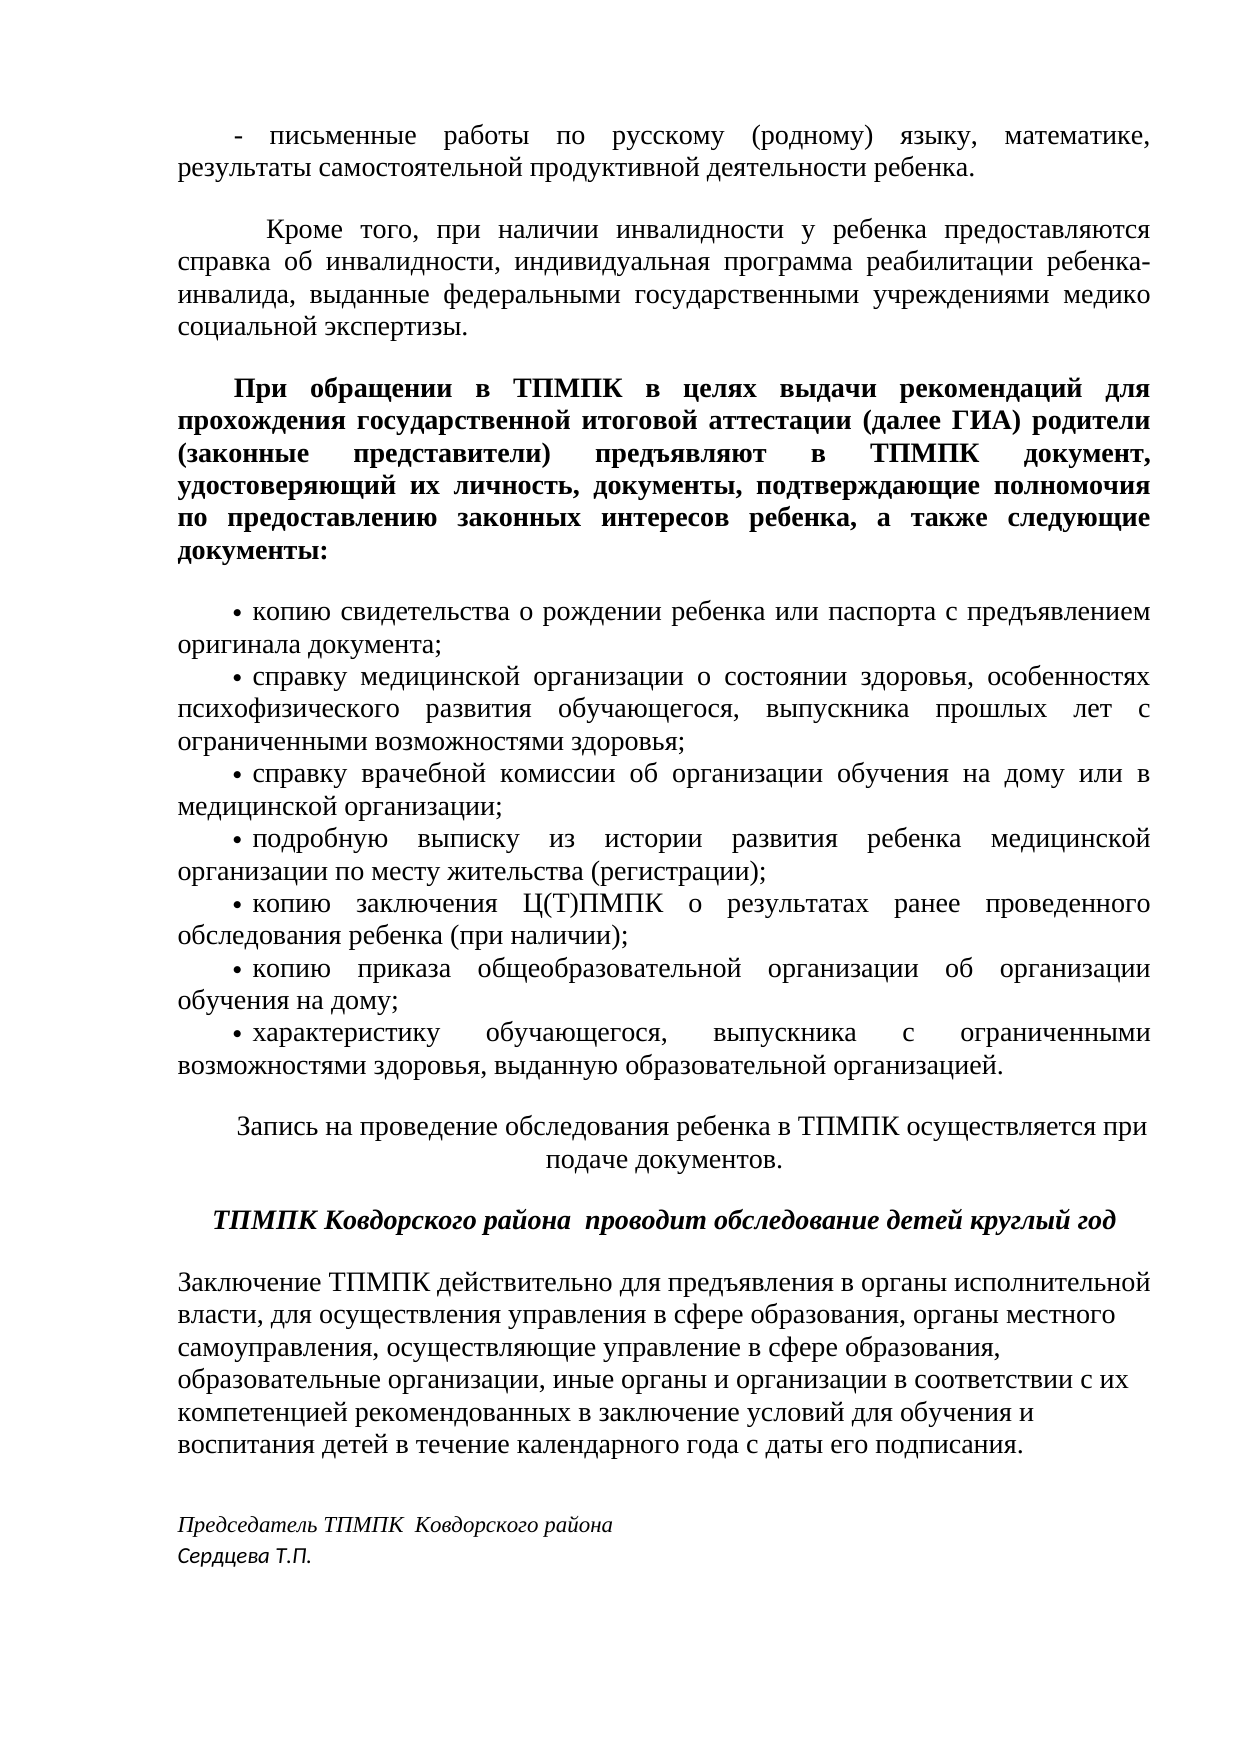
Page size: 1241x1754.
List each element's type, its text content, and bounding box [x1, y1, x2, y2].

list копию свидетельства о рождении ребенка или паспорта с предъявлением оригинала документа; [177, 594, 1152, 659]
text Заключение ТПМПК действительно для предъявления в органы исполнительной власти, для осуществления управления в сфере образования, органы местного самоуправления, осуществляющие управление в сфере образования, образовательные организации, иные органы и организации в соответствии с их компетенцией рекомендованных в заключение условий для обучения и воспитания детей в течение календарного года с даты его подписания. [177, 1265, 1152, 1459]
list подробную выписку из истории развития ребенка медицинской организации по месту жительства (регистрации); [177, 821, 1152, 886]
text Запись на проведение обследования ребенка в ТПМПК осуществляется при подаче документов. [177, 1109, 1152, 1174]
list справку врачебной комиссии об организации обучения на дому или в медицинской организации; [177, 756, 1152, 821]
text Сердцева Т.П. [177, 1541, 1152, 1569]
text Председатель ТПМПК Ковдорского района [177, 1511, 1152, 1538]
text - письменные работы по русскому (родному) языку, математике, результаты самостоятельной продуктивной деятельности ребенка. [177, 118, 1152, 183]
text При обращении в ТПМПК в целях выдачи рекомендаций для прохождения государственной итоговой аттестации (далее ГИА) родители (законные представители) предъявляют в ТПМПК документ, удостоверяющий их личность, документы, подтверждающие полномочия по предоставлению законных интересов ребенка, а также следующие документы: [177, 371, 1152, 565]
text ТПМПК Ковдорского района проводит обследование детей круглый год [177, 1203, 1152, 1236]
list справку медицинской организации о состоянии здоровья, особенностях психофизического развития обучающегося, выпускника прошлых лет с ограниченными возможностями здоровья; [177, 659, 1152, 756]
list копию приказа общеобразовательной организации об организации обучения на дому; [177, 951, 1152, 1016]
list копию заключения Ц(Т)ПМПК о результатах ранее проведенного обследования ребенка (при наличии); [177, 886, 1152, 951]
text Кроме того, при наличии инвалидности у ребенка предоставляются справка об инвалидности, индивидуальная программа реабилитации ребенка-инвалида, выданные федеральными государственными учреждениями медико социальной экспертизы. [177, 212, 1152, 342]
list характеристику обучающегося, выпускника с ограниченными возможностями здоровья, выданную образовательной организацией. [177, 1016, 1152, 1080]
